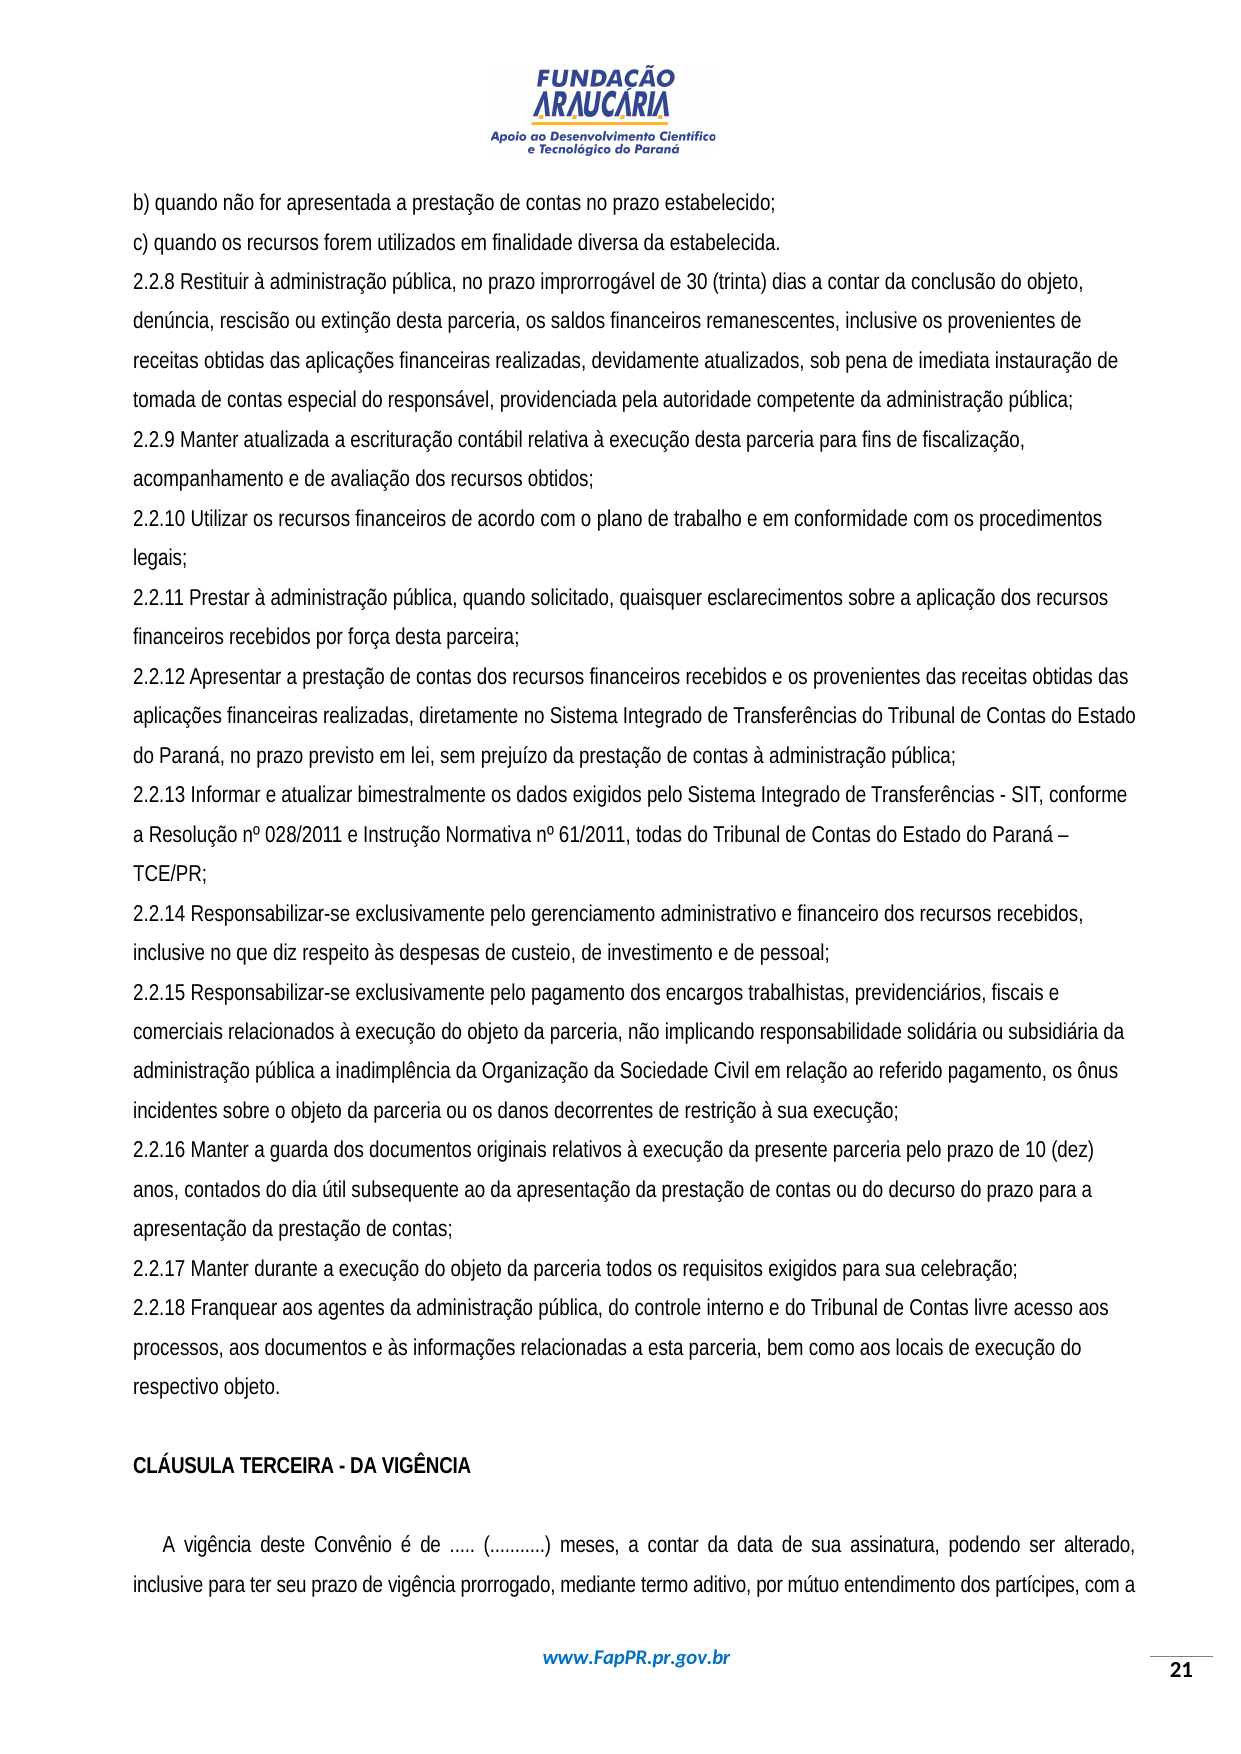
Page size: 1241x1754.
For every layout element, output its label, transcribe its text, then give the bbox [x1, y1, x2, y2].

text b) quando não for apresentada a prestação de contas no prazo estabelecido; [133, 189, 1137, 215]
text 2.2.9 Manter atualizada a escrituração contábil relativa à execução desta parceria para fins de fiscalização, acompanhamento e de avaliação dos recursos obtidos; [133, 426, 1137, 492]
text 2.2.16 Manter a guarda dos documentos originais relativos à execução da presente parceria pelo prazo de 10 (dez) anos, contados do dia útil subsequente ao da apresentação da prestação de contas ou do decurso do prazo para a apresentação da prestação de contas; [133, 1136, 1137, 1242]
text 2.2.11 Prestar à administração pública, quando solicitado, quaisquer esclarecimentos sobre a aplicação dos recursos financeiros recebidos por força desta parceira; [133, 584, 1137, 649]
picture [491, 65, 716, 156]
text 2.2.12 Apresentar a prestação de contas dos recursos financeiros recebidos e os provenientes das receitas obtidas das aplicações financeiras realizadas, diretamente no Sistema Integrado de Transferências do Tribunal de Contas do Estado do Paraná, no prazo previsto em lei, sem prejuízo da prestação de contas à administração pública; [133, 663, 1137, 768]
text 2.2.17 Manter durante a execução do objeto da parceria todos os requisitos exigidos para sua celebração; [133, 1255, 1137, 1281]
text 2.2.13 Informar e atualizar bimestralmente os dados exigidos pelo Sistema Integrado de Transferências - SIT, conforme a Resolução nº 028/2011 e Instrução Normativa nº 61/2011, todas do Tribunal de Contas do Estado do Paraná – TCE/PR; [133, 781, 1137, 886]
text 2.2.14 Responsabilizar-se exclusivamente pelo gerenciamento administrativo e financeiro dos recursos recebidos, inclusive no que diz respeito às despesas de custeio, de investimento e de pessoal; [133, 899, 1137, 965]
text CLÁUSULA TERCEIRA - DA VIGÊNCIA [133, 1452, 1137, 1479]
text 2.2.18 Franquear aos agentes da administração pública, do controle interno e do Tribunal de Contas livre acesso aos processos, aos documentos e às informações relacionadas a esta parceria, bem como aos locais de execução do respectivo objeto. [133, 1294, 1137, 1400]
text 2.2.10 Utilizar os recursos financeiros de acordo com o plano de trabalho e em conformidade com os procedimentos legais; [133, 505, 1137, 571]
text c) quando os recursos forem utilizados em finalidade diversa da estabelecida. [133, 228, 1137, 255]
text 2.2.8 Restituir à administração pública, no prazo improrrogável de 30 (trinta) dias a contar da conclusão do objeto, denúncia, rescisão ou extinção desta parceria, os saldos financeiros remanescentes, inclusive os provenientes de receitas obtidas das aplicações financeiras realizadas, devidamente atualizados, sob pena de imediata instauração de tomada de contas especial do responsável, providenciada pela autoridade competente da administração pública; [133, 268, 1137, 413]
text 2.2.15 Responsabilizar-se exclusivamente pelo pagamento dos encargos trabalhistas, previdenciários, fiscais e comerciais relacionados à execução do objeto da parceria, não implicando responsabilidade solidária ou subsidiária da administração pública a inadimplência da Organização da Sociedade Civil em relação ao referido pagamento, os ônus incidentes sobre o objeto da parceria ou os danos decorrentes de restrição à sua execução; [133, 978, 1137, 1123]
